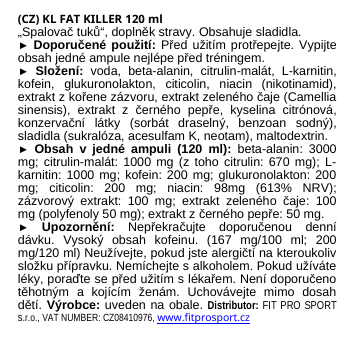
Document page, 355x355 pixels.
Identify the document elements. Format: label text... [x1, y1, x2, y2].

text ► Složení: voda, beta-alanin, citrulin-malát, L-karnitin, kofein, glukuronolakton, citicolin, niacin (nikotinamid), extrakt z kořene zázvoru, extrakt zeleného čaje (Camellia sinensis), extrakt z černého pepře, kyselina citrónová, konzervační látky (sorbát draselný, benzoan sodný), sladidla (sukralóza, acesulfam K, neotam), maltodextrin. [18, 65, 337, 143]
text „Spalovač tuků“, doplněk stravy. Obsahuje sladidla. [18, 26, 337, 39]
text ► Obsah v jedné ampuli (120 ml): beta-alanin: 3000 mg; citrulin-malát: 1000 mg (z toho citrulin: 670 mg); L-karnitin: 1000 mg; kofein: 200 mg; glukuronolakton: 200 mg; citicolin: 200 mg; niacin: 98mg (613% NRV); zázvorový extrakt: 100 mg; extrakt zeleného čaje: 100 mg (polyfenoly 50 mg); extrakt z černého pepře: 50 mg. [18, 143, 337, 221]
text ► Doporučené použití: Před užitím protřepejte. Vypijte obsah jedné ampule nejlépe před tréningem. [18, 39, 337, 65]
text ► Upozornění: Nepřekračujte doporučenou denní dávku. Vysoký obsah kofeinu. (167 mg/100 ml; 200 mg/120 ml) Neužívejte, pokud jste alergičtí na kteroukoliv složku přípravku. Nemíchejte s alkoholem. Pokud užíváte léky, poraďte se před užitím s lékařem. Není doporučeno těhotným a kojícím ženám. Uchovávejte mimo dosah dětí. Výrobce: uveden na obale. Distributor: FIT PRO SPORT s.r.o., VAT NUMBER: CZ08410976, www.fitprosport.cz [18, 221, 337, 324]
text (CZ) KL FAT KILLER 120 ml [18, 12, 337, 26]
